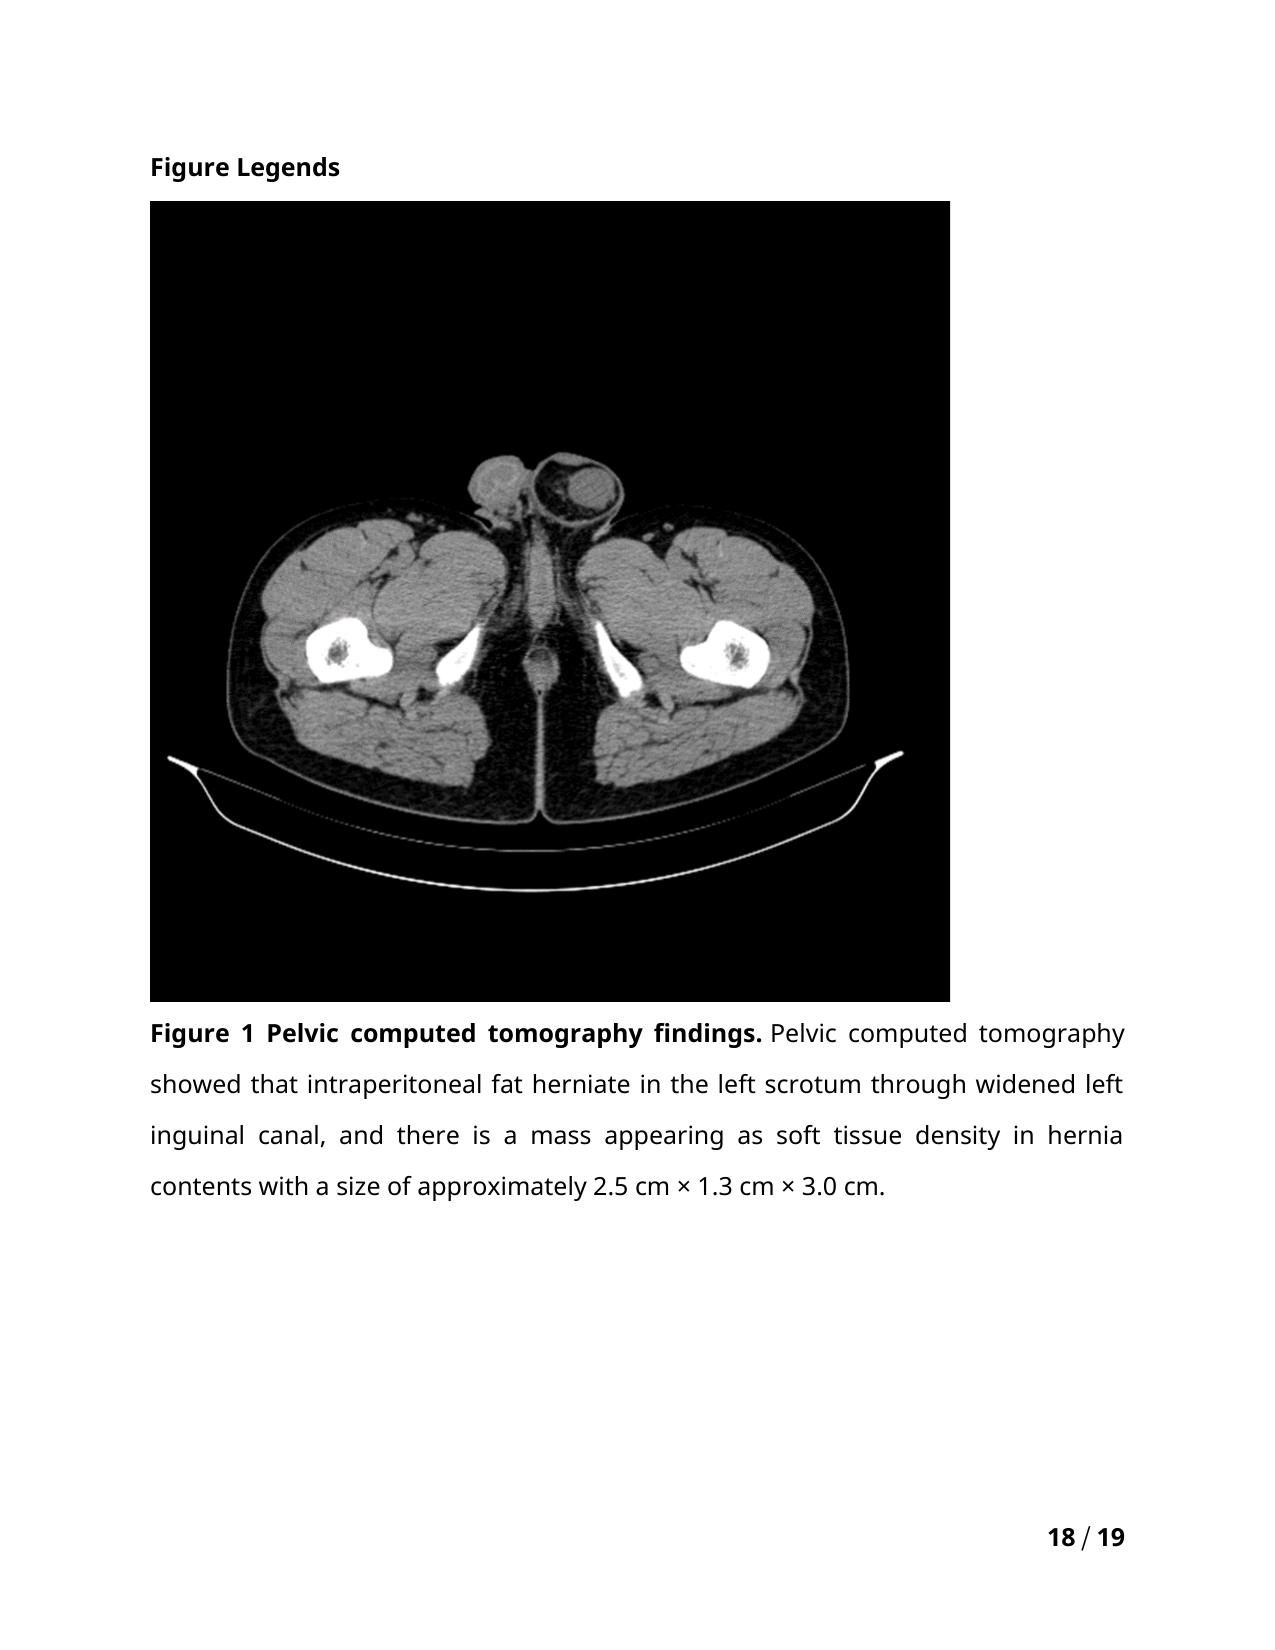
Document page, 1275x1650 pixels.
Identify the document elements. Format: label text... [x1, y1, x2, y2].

text Figure 1 Pelvic computed tomography findings. Pelvic computed tomography showed that intraperitoneal fat herniate in the left scrotum through widened left inguinal canal, and there is a mass appearing as soft tissue density in hernia contents with a size of approximately 2.5 cm × 1.3 cm × 3.0 cm. [150, 1016, 1125, 1203]
picture [150, 201, 951, 1002]
text Figure Legends [150, 150, 1125, 184]
